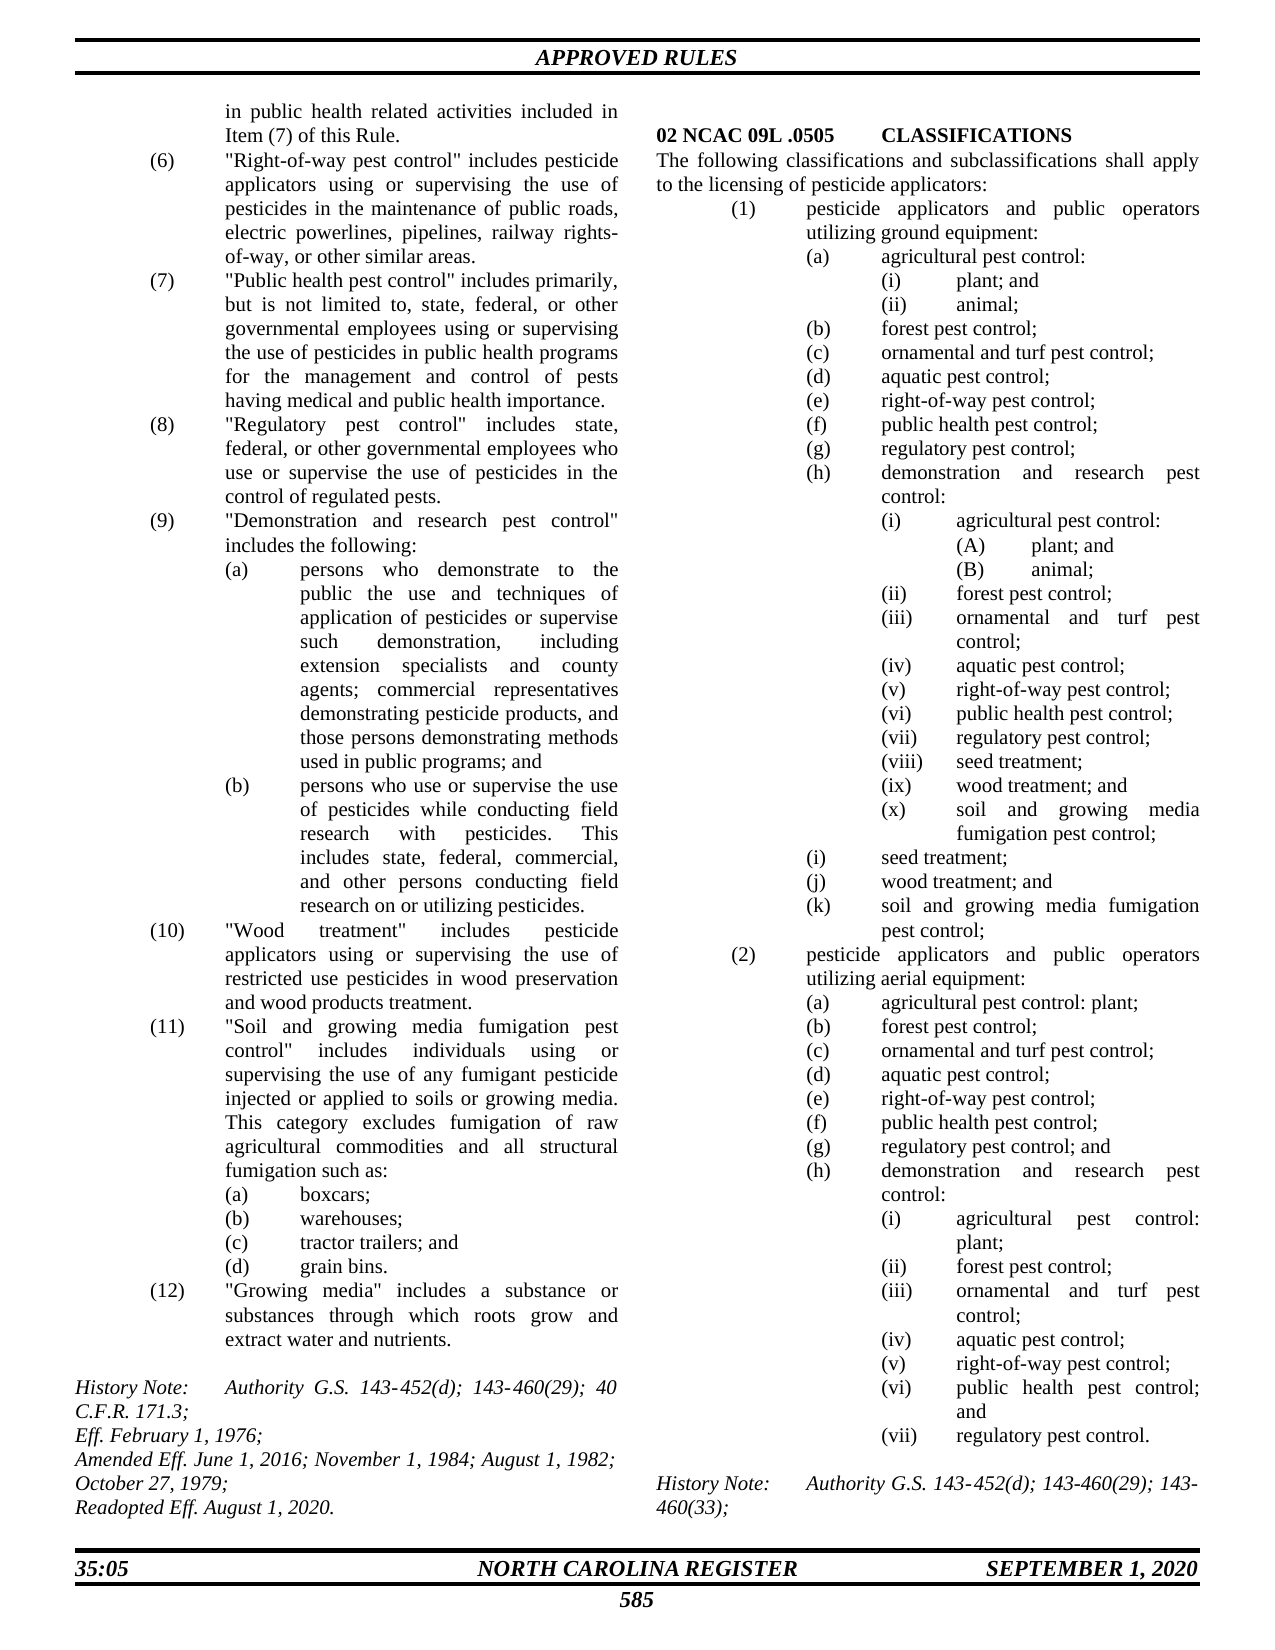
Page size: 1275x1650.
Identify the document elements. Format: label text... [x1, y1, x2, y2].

text (c) tractor trailers; and [225, 1230, 619, 1254]
text (vii) regulatory pest control; [881, 725, 1200, 749]
text (6) "Right-of-way pest control" includes pesticide applicators using or supervising the use of pesticides in the maintenance of public roads, electric powerlines, pipelines, railway rights-of-way, or other similar areas. [150, 147, 619, 268]
text (i) plant; and [881, 268, 1200, 292]
text (ii) animal; [881, 292, 1200, 316]
text (B) animal; [956, 557, 1200, 581]
text (a) persons who demonstrate to the public the use and techniques of application of pesticides or supervise such demonstration, including extension specialists and county agents; commercial representatives demonstrating pesticide products, and those persons demonstrating methods used in public programs; and [225, 557, 619, 773]
text (f) public health pest control; [806, 412, 1200, 436]
text (i) agricultural pest control: [881, 508, 1200, 532]
text (7) "Public health pest control" includes primarily, but is not limited to, state, federal, or other governmental employees using or supervising the use of pesticides in public health programs for the management and control of pests having medical and public health importance. [150, 268, 619, 412]
text (b) forest pest control; [806, 316, 1200, 340]
text (i) seed treatment; [806, 845, 1200, 869]
text (v) right-of-way pest control; [881, 1351, 1200, 1375]
text (vi) public health pest control; and [881, 1375, 1200, 1423]
text (vii) regulatory pest control. [881, 1423, 1200, 1447]
text (iii) ornamental and turf pest control; [881, 1278, 1200, 1327]
text (h) demonstration and research pest control: [806, 460, 1200, 508]
text (b) persons who use or supervise the use of pesticides while conducting field research with pesticides. This includes state, federal, commercial, and other persons conducting field research on or utilizing pesticides. [225, 773, 619, 917]
text (j) wood treatment; and [806, 869, 1200, 893]
text (a) agricultural pest control: [806, 244, 1200, 268]
text (iii) ornamental and turf pest control; [881, 605, 1200, 653]
text Amended Eff. June 1, 2016; November 1, 1984; August 1, 1982; October 27, 1979; [75, 1447, 619, 1495]
text (A) plant; and [956, 532, 1200, 557]
text (b) warehouses; [225, 1206, 619, 1230]
text (ii) forest pest control; [881, 581, 1200, 605]
text History Note: Authority G.S. 143-452(d); 143-460(29); 143-460(33); [656, 1471, 1200, 1519]
text (12) "Growing media" includes a substance or substances through which roots grow and extract water and nutrients. [150, 1278, 619, 1351]
text (10) "Wood treatment" includes pesticide applicators using or supervising the use of restricted use pesticides in wood preservation and wood products treatment. [150, 917, 619, 1014]
text Eff. February 1, 1976; [75, 1423, 619, 1447]
text (a) boxcars; [225, 1182, 619, 1206]
text 02 NCAC 09L .0505 CLASSIFICATIONS [656, 123, 1200, 147]
text (h) demonstration and research pest control: [806, 1158, 1200, 1206]
text (iv) aquatic pest control; [881, 653, 1200, 677]
text (vi) public health pest control; [881, 701, 1200, 725]
text (a) agricultural pest control: plant; [806, 990, 1200, 1014]
text (11) "Soil and growing media fumigation pest control" includes individuals using or supervising the use of any fumigant pesticide injected or applied to soils or growing media. This category excludes fumigation of raw agricultural commodities and all structural fumigation such as: [150, 1014, 619, 1182]
text (c) ornamental and turf pest control; [806, 340, 1200, 364]
text (ii) forest pest control; [881, 1254, 1200, 1278]
text (ix) wood treatment; and [881, 773, 1200, 797]
text (viii) seed treatment; [881, 749, 1200, 773]
text The following classifications and subclassifications shall apply to the licensing of pesticide applicators: [656, 147, 1200, 196]
text (e) right-of-way pest control; [806, 388, 1200, 412]
text (b) forest pest control; [806, 1014, 1200, 1038]
text (g) regulatory pest control; and [806, 1134, 1200, 1158]
text (iv) aquatic pest control; [881, 1327, 1200, 1351]
text (v) right-of-way pest control; [881, 677, 1200, 701]
text History Note: Authority G.S. 143-452(d); 143-460(29); 40 C.F.R. 171.3; [75, 1375, 619, 1423]
text (8) "Regulatory pest control" includes state, federal, or other governmental employees who use or supervise the use of pesticides in the control of regulated pests. [150, 412, 619, 508]
text (g) regulatory pest control; [806, 436, 1200, 460]
text (2) pesticide applicators and public operators utilizing aerial equipment: [731, 942, 1200, 990]
text Readopted Eff. August 1, 2020. [75, 1495, 619, 1519]
text (c) ornamental and turf pest control; [806, 1038, 1200, 1062]
text (k) soil and growing media fumigation pest control; [806, 893, 1200, 942]
text (d) grain bins. [225, 1254, 619, 1278]
text (x) soil and growing media fumigation pest control; [881, 797, 1200, 845]
text (f) public health pest control; [806, 1110, 1200, 1134]
text (d) aquatic pest control; [806, 1062, 1200, 1086]
text (i) agricultural pest control: plant; [881, 1206, 1200, 1254]
text (d) aquatic pest control; [806, 364, 1200, 388]
text (9) "Demonstration and research pest control" includes the following: [150, 508, 619, 557]
text (1) pesticide applicators and public operators utilizing ground equipment: [731, 196, 1200, 244]
text (e) right-of-way pest control; [806, 1086, 1200, 1110]
